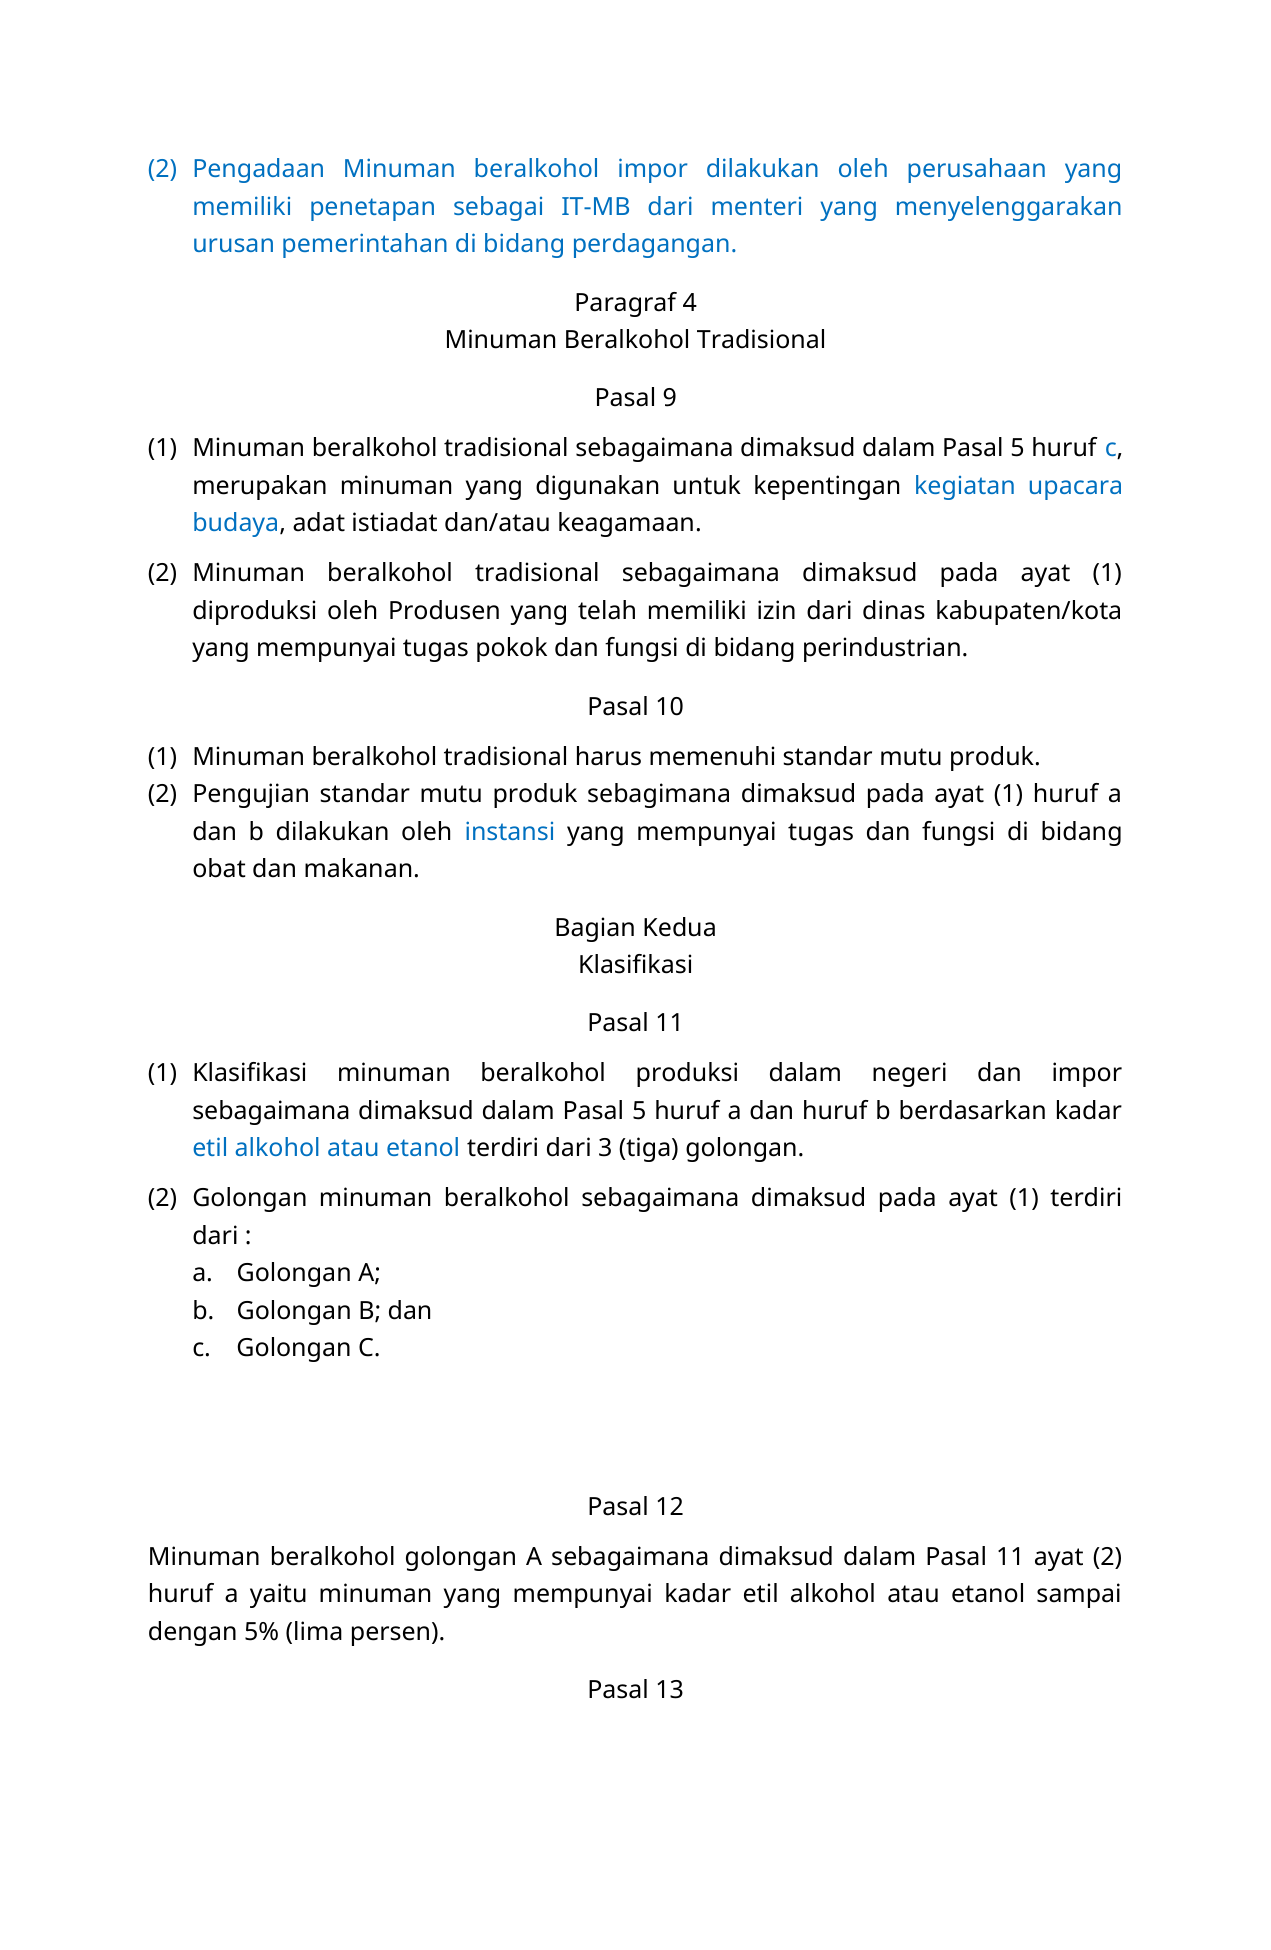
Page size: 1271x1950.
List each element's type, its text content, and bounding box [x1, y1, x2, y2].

text Minuman Beralkohol Tradisional [148, 318, 1123, 356]
list Golongan A; [192, 1252, 1123, 1289]
list Minuman beralkohol tradisional sebagaimana dimaksud dalam Pasal 5 huruf c, merupakan minuman yang digunakan untuk kepentingan kegiatan upacara budaya, adat istiadat dan/atau keagamaan. [148, 427, 1123, 539]
list Golongan minuman beralkohol sebagaimana dimaksud pada ayat (1) terdiri dari : [148, 1177, 1123, 1252]
text Pasal 10 [148, 685, 1123, 723]
text Klasifikasi [148, 943, 1123, 981]
list Klasifikasi minuman beralkohol produksi dalam negeri dan impor sebagaimana dimaksud dalam Pasal 5 huruf a dan huruf b berdasarkan kadar etil alkohol atau etanol terdiri dari 3 (tiga) golongan. [148, 1052, 1123, 1164]
list Golongan C. [192, 1327, 1123, 1364]
list Minuman beralkohol tradisional harus memenuhi standar mutu produk. [148, 735, 1123, 773]
list Minuman beralkohol tradisional sebagaimana dimaksud pada ayat (1) diproduksi oleh Produsen yang telah memiliki izin dari dinas kabupaten/kota yang mempunyai tugas pokok dan fungsi di bidang perindustrian. [148, 552, 1123, 664]
list Pasal 12 [148, 1485, 1123, 1523]
text Pasal 11 [148, 1002, 1123, 1039]
text Bagian Kedua [148, 906, 1123, 943]
list Minuman beralkohol golongan A sebagaimana dimaksud dalam Pasal 11 ayat (2) huruf a yaitu minuman yang mempunyai kadar etil alkohol atau etanol sampai dengan 5% (lima persen). [148, 1535, 1123, 1648]
list Pasal 13 [148, 1668, 1123, 1706]
list Golongan B; dan [192, 1289, 1123, 1327]
text Paragraf 4 [148, 281, 1123, 318]
list Pengujian standar mutu produk sebagimana dimaksud pada ayat (1) huruf a dan b dilakukan oleh instansi yang mempunyai tugas dan fungsi di bidang obat dan makanan. [148, 773, 1123, 885]
text Pasal 9 [148, 377, 1123, 414]
list Pengadaan Minuman beralkohol impor dilakukan oleh perusahaan yang memiliki penetapan sebagai IT-MB dari menteri yang menyelenggarakan urusan pemerintahan di bidang perdagangan. [148, 148, 1123, 260]
